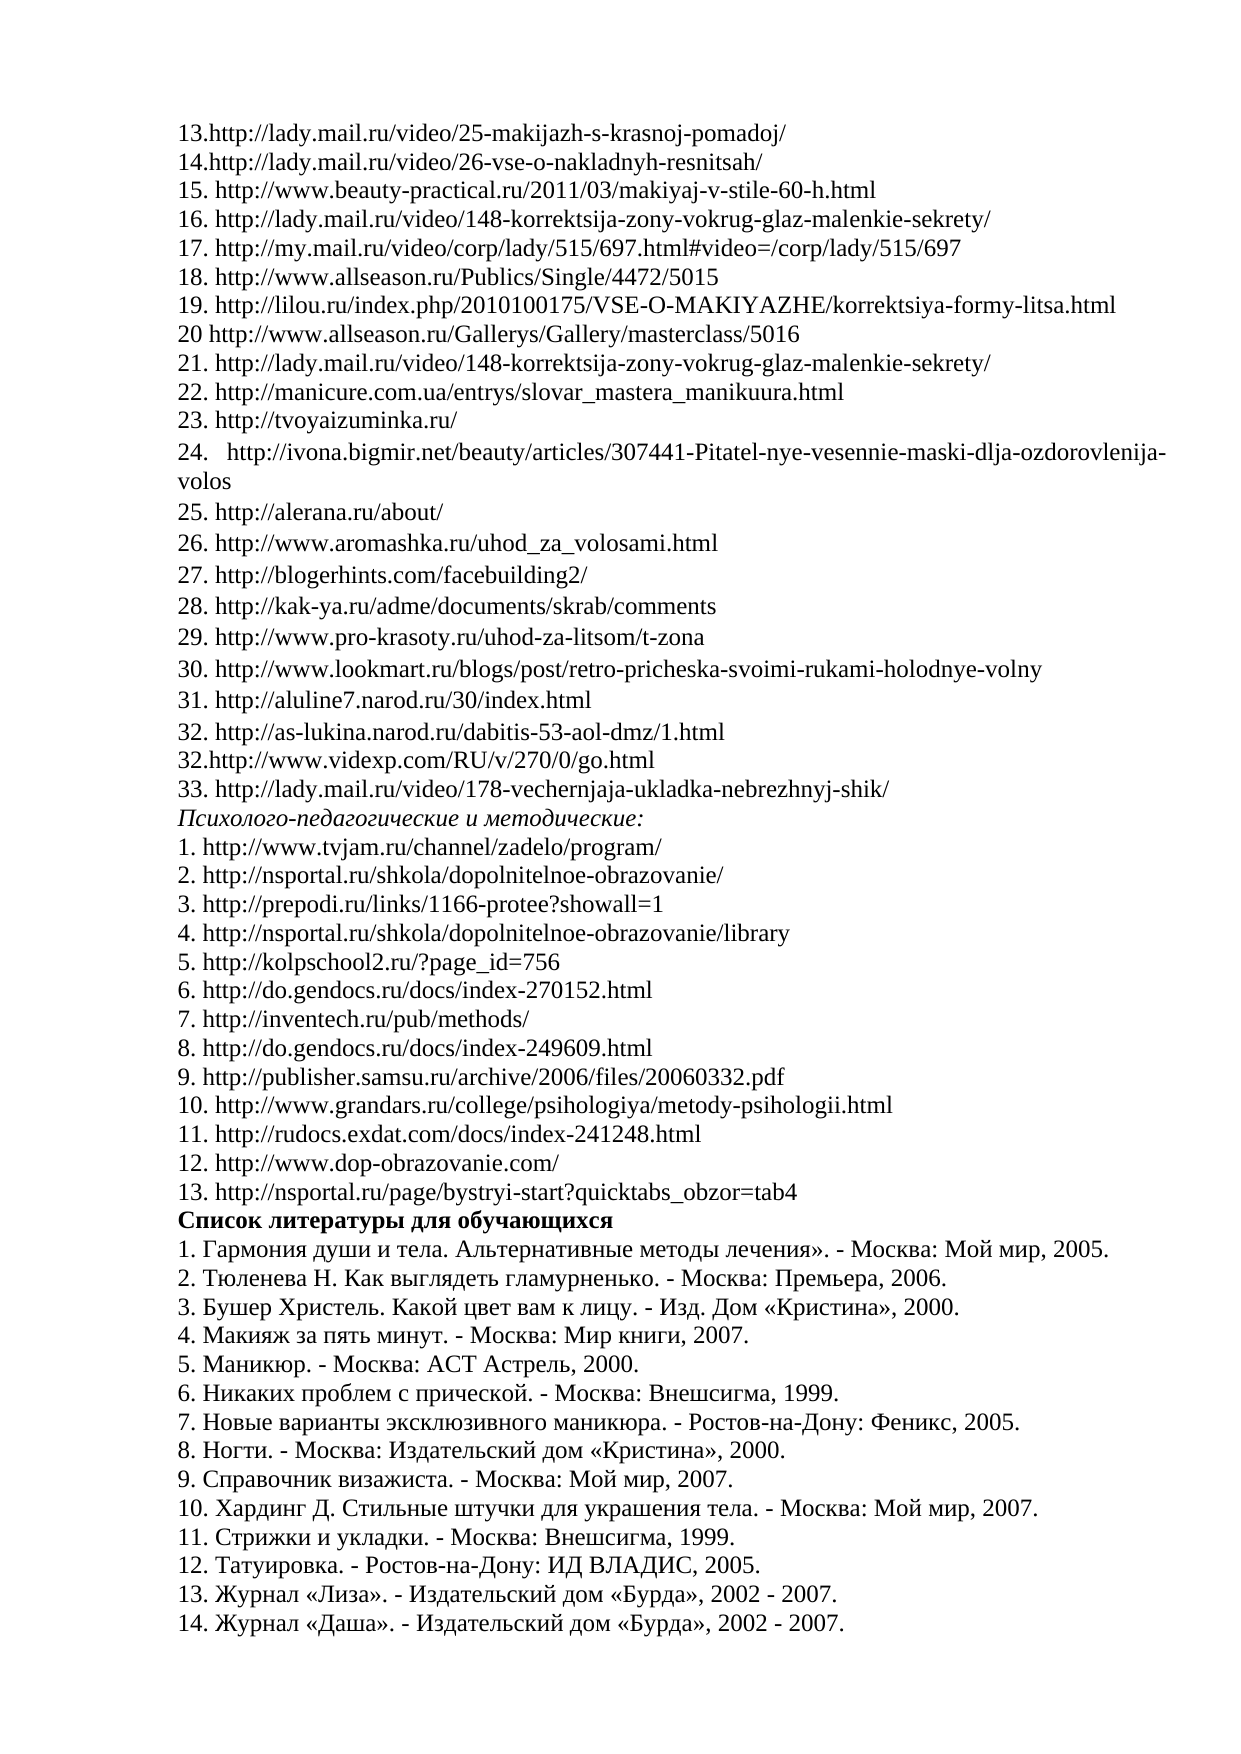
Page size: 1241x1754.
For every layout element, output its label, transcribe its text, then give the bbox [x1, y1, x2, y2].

text 30. http://www.lookmart.ru/blogs/post/retro-pricheska-svoimi-rukami-holodnye-volny [177, 654, 1167, 683]
text 8. Ногти. - Москва: Издательский дом «Кристина», 2000. [177, 1435, 1167, 1464]
text 7. Новые варианты эксклюзивного маникюра. - Ростов-на-Дону: Феникс, 2005. [177, 1407, 1167, 1435]
text 6. Никаких проблем с прической. - Москва: Внешсигма, 1999. [177, 1378, 1167, 1407]
text 3. http://prepodi.ru/links/1166-protee?showall=1 [177, 889, 1167, 918]
text 1. Гармония души и тела. Альтернативные методы лечения». - Москва: Мой мир, 2005. [177, 1234, 1167, 1263]
text 5. http://kolpschool2.ru/?page_id=756 [177, 947, 1167, 975]
text 28. http://kak-ya.ru/adme/documents/skrab/comments [177, 591, 1167, 620]
text 7. http://inventech.ru/pub/methods/ [177, 1004, 1167, 1033]
text 2. Тюленева Н. Как выглядеть гламурненько. - Москва: Премьера, 2006. [177, 1263, 1167, 1292]
text 6. http://do.gendocs.ru/docs/index-270152.html [177, 975, 1167, 1004]
text 31. http://aluline7.narod.ru/30/index.html [177, 685, 1167, 714]
text 13. http://nsportal.ru/page/bystryi-start?quicktabs_obzor=tab4 [177, 1177, 1167, 1205]
text 21. http://lady.mail.ru/video/148-korrektsija-zony-vokrug-glaz-malenkie-sekrety/ [177, 348, 1167, 377]
text 9. http://publisher.samsu.ru/archive/2006/files/20060332.pdf [177, 1062, 1167, 1090]
text 18. http://www.allseason.ru/Publics/Single/4472/5015 [177, 262, 1167, 291]
text 14. Журнал «Даша». - Издательский дом «Бурда», 2002 - 2007. [177, 1608, 1167, 1637]
text 25. http://alerana.ru/about/ [177, 497, 1167, 526]
text 14.http://lady.mail.ru/video/26-vse-o-nakladnyh-resnitsah/ [177, 147, 1167, 176]
text 15. http://www.beauty-practical.ru/2011/03/makiyaj-v-stile-60-h.html [177, 176, 1167, 204]
text 29. http://www.pro-krasoty.ru/uhod-za-litsom/t-zona [177, 622, 1167, 651]
text 4. Макияж за пять минут. - Москва: Мир книги, 2007. [177, 1320, 1167, 1349]
text 17. http://my.mail.ru/video/corp/lady/515/697.html#video=/corp/lady/515/697 [177, 233, 1167, 262]
text 13. Журнал «Лиза». - Издательский дом «Бурда», 2002 - 2007. [177, 1579, 1167, 1608]
text 8. http://do.gendocs.ru/docs/index-249609.html [177, 1033, 1167, 1062]
text 23. http://tvoyaizuminka.ru/ [177, 406, 1167, 434]
text 9. Справочник визажиста. - Москва: Мой мир, 2007. [177, 1464, 1167, 1493]
text 32. http://as-lukina.narod.ru/dabitis-53-aol-dmz/1.html [177, 717, 1167, 745]
text Список литературы для обучающихся [177, 1205, 1167, 1234]
text 10. http://www.grandars.ru/college/psihologiya/metody-psihologii.html [177, 1090, 1167, 1119]
text 32.http://www.videxp.com/RU/v/270/0/go.html [177, 745, 1167, 774]
text 33. http://lady.mail.ru/video/178-vechernjaja-ukladka-nebrezhnyj-shik/ [177, 774, 1167, 803]
text 13.http://lady.mail.ru/video/25-makijazh-s-krasnoj-pomadoj/ [177, 118, 1167, 147]
text 11. http://rudocs.exdat.com/docs/index-241248.html [177, 1119, 1167, 1148]
text Психолого-педагогические и методические: [177, 803, 1167, 832]
text 16. http://lady.mail.ru/video/148-korrektsija-zony-vokrug-glaz-malenkie-sekrety/ [177, 204, 1167, 233]
text 4. http://nsportal.ru/shkola/dopolnitelnoe-obrazovanie/library [177, 918, 1167, 947]
text 1. http://www.tvjam.ru/channel/zadelo/program/ [177, 832, 1167, 860]
text 26. http://www.aromashka.ru/uhod_za_volosami.html [177, 528, 1167, 557]
text 12. Татуировка. - Ростов-на-Дону: ИД ВЛАДИС, 2005. [177, 1550, 1167, 1579]
text 27. http://blogerhints.com/facebuilding2/ [177, 560, 1167, 588]
text 2. http://nsportal.ru/shkola/dopolnitelnoe-obrazovanie/ [177, 860, 1167, 889]
text 24. http://ivona.bigmir.net/beauty/articles/307441-Pitatel-nye-vesennie-maski-dlja-ozdorovlenija-volos [177, 437, 1167, 494]
text 20 http://www.allseason.ru/Gallerys/Gallery/masterclass/5016 [177, 319, 1167, 348]
text 10. Хардинг Д. Стильные штучки для украшения тела. - Москва: Мой мир, 2007. [177, 1493, 1167, 1522]
text 12. http://www.dop-obrazovanie.com/ [177, 1148, 1167, 1177]
text 22. http://manicure.com.ua/entrys/slovar_mastera_manikuura.html [177, 377, 1167, 406]
text 11. Стрижки и укладки. - Москва: Внешсигма, 1999. [177, 1522, 1167, 1550]
text 19. http://lilou.ru/index.php/2010100175/VSE-O-MAKIYAZHE/korrektsiya-formy-litsa.html [177, 291, 1167, 319]
text 5. Маникюр. - Москва: АСТ Астрель, 2000. [177, 1349, 1167, 1378]
text 3. Бушер Христель. Какой цвет вам к лицу. - Изд. Дом «Кристина», 2000. [177, 1292, 1167, 1320]
